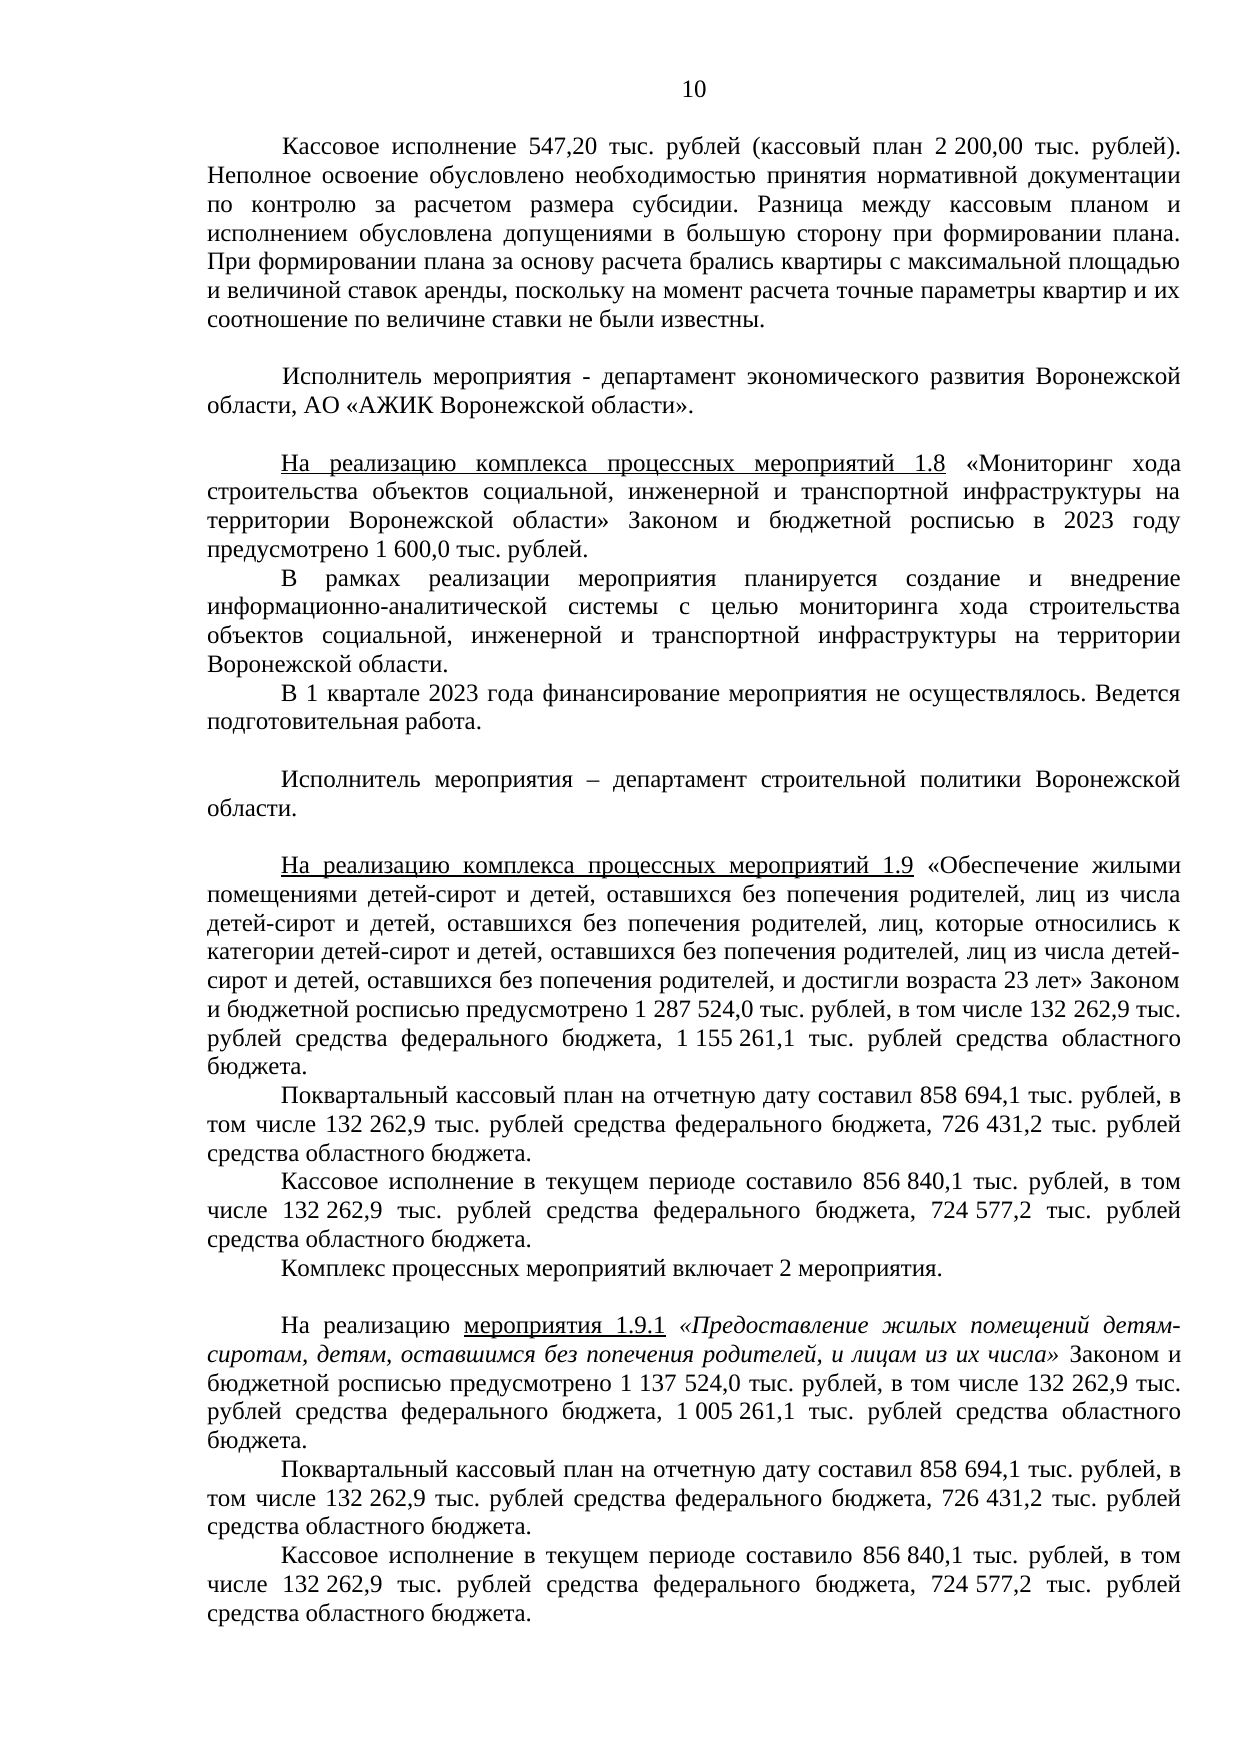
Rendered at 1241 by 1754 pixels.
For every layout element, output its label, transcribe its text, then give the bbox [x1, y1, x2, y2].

text Кассовое исполнение 547,20 тыс. рублей (кассовый план 2 200,00 тыс. рублей). Неполное освоение обусловлено необходимостью принятия нормативной документации по контролю за расчетом размера субсидии. Разница между кассовым планом и исполнением обусловлена допущениями в большую сторону при формировании плана. При формировании плана за основу расчета брались квартиры с максимальной площадью и величиной ставок аренды, поскольку на момент расчета точные параметры квартир и их соотношение по величине ставки не были известны. [207, 131, 1181, 333]
text Поквартальный кассовый план на отчетную дату составил 858 694,1 тыс. рублей, в том числе 132 262,9 тыс. рублей средства федерального бюджета, 726 431,2 тыс. рублей средства областного бюджета. [207, 1080, 1181, 1166]
text Комплекс процессных мероприятий включает 2 мероприятия. [207, 1253, 1181, 1281]
text На реализацию мероприятия 1.9.1 «Предоставление жилых помещений детям-сиротам, детям, оставшимся без попечения родителей, и лицам из их числа» Законом и бюджетной росписью предусмотрено 1 137 524,0 тыс. рублей, в том числе 132 262,9 тыс. рублей средства федерального бюджета, 1 005 261,1 тыс. рублей средства областного бюджета. [207, 1310, 1181, 1454]
text В рамках реализации мероприятия планируется создание и внедрение информационно-аналитической системы с целью мониторинга хода строительства объектов социальной, инженерной и транспортной инфраструктуры на территории Воронежской области. [207, 563, 1181, 678]
text В 1 квартале 2023 года финансирование мероприятия не осуществлялось. Ведется подготовительная работа. [207, 678, 1181, 735]
text Кассовое исполнение в текущем периоде составило 856 840,1 тыс. рублей, в том числе 132 262,9 тыс. рублей средства федерального бюджета, 724 577,2 тыс. рублей средства областного бюджета. [207, 1166, 1181, 1253]
text Исполнитель мероприятия - департамент экономического развития Воронежской области, АО «АЖИК Воронежской области». [207, 361, 1181, 419]
text На реализацию комплекса процессных мероприятий 1.8 «Мониторинг хода строительства объектов социальной, инженерной и транспортной инфраструктуры на территории Воронежской области» Законом и бюджетной росписью в 2023 году предусмотрено 1 600,0 тыс. рублей. [207, 448, 1181, 563]
text Кассовое исполнение в текущем периоде составило 856 840,1 тыс. рублей, в том числе 132 262,9 тыс. рублей средства федерального бюджета, 724 577,2 тыс. рублей средства областного бюджета. [207, 1540, 1181, 1626]
text Исполнитель мероприятия – департамент строительной политики Воронежской области. [207, 764, 1181, 821]
text На реализацию комплекса процессных мероприятий 1.9 «Обеспечение жилыми помещениями детей-сирот и детей, оставшихся без попечения родителей, лиц из числа детей-сирот и детей, оставшихся без попечения родителей, лиц, которые относились к категории детей-сирот и детей, оставшихся без попечения родителей, лиц из числа детей-сирот и детей, оставшихся без попечения родителей, и достигли возраста 23 лет» Законом и бюджетной росписью предусмотрено 1 287 524,0 тыс. рублей, в том числе 132 262,9 тыс. рублей средства федерального бюджета, 1 155 261,1 тыс. рублей средства областного бюджета. [207, 850, 1181, 1080]
text Поквартальный кассовый план на отчетную дату составил 858 694,1 тыс. рублей, в том числе 132 262,9 тыс. рублей средства федерального бюджета, 726 431,2 тыс. рублей средства областного бюджета. [207, 1454, 1181, 1540]
